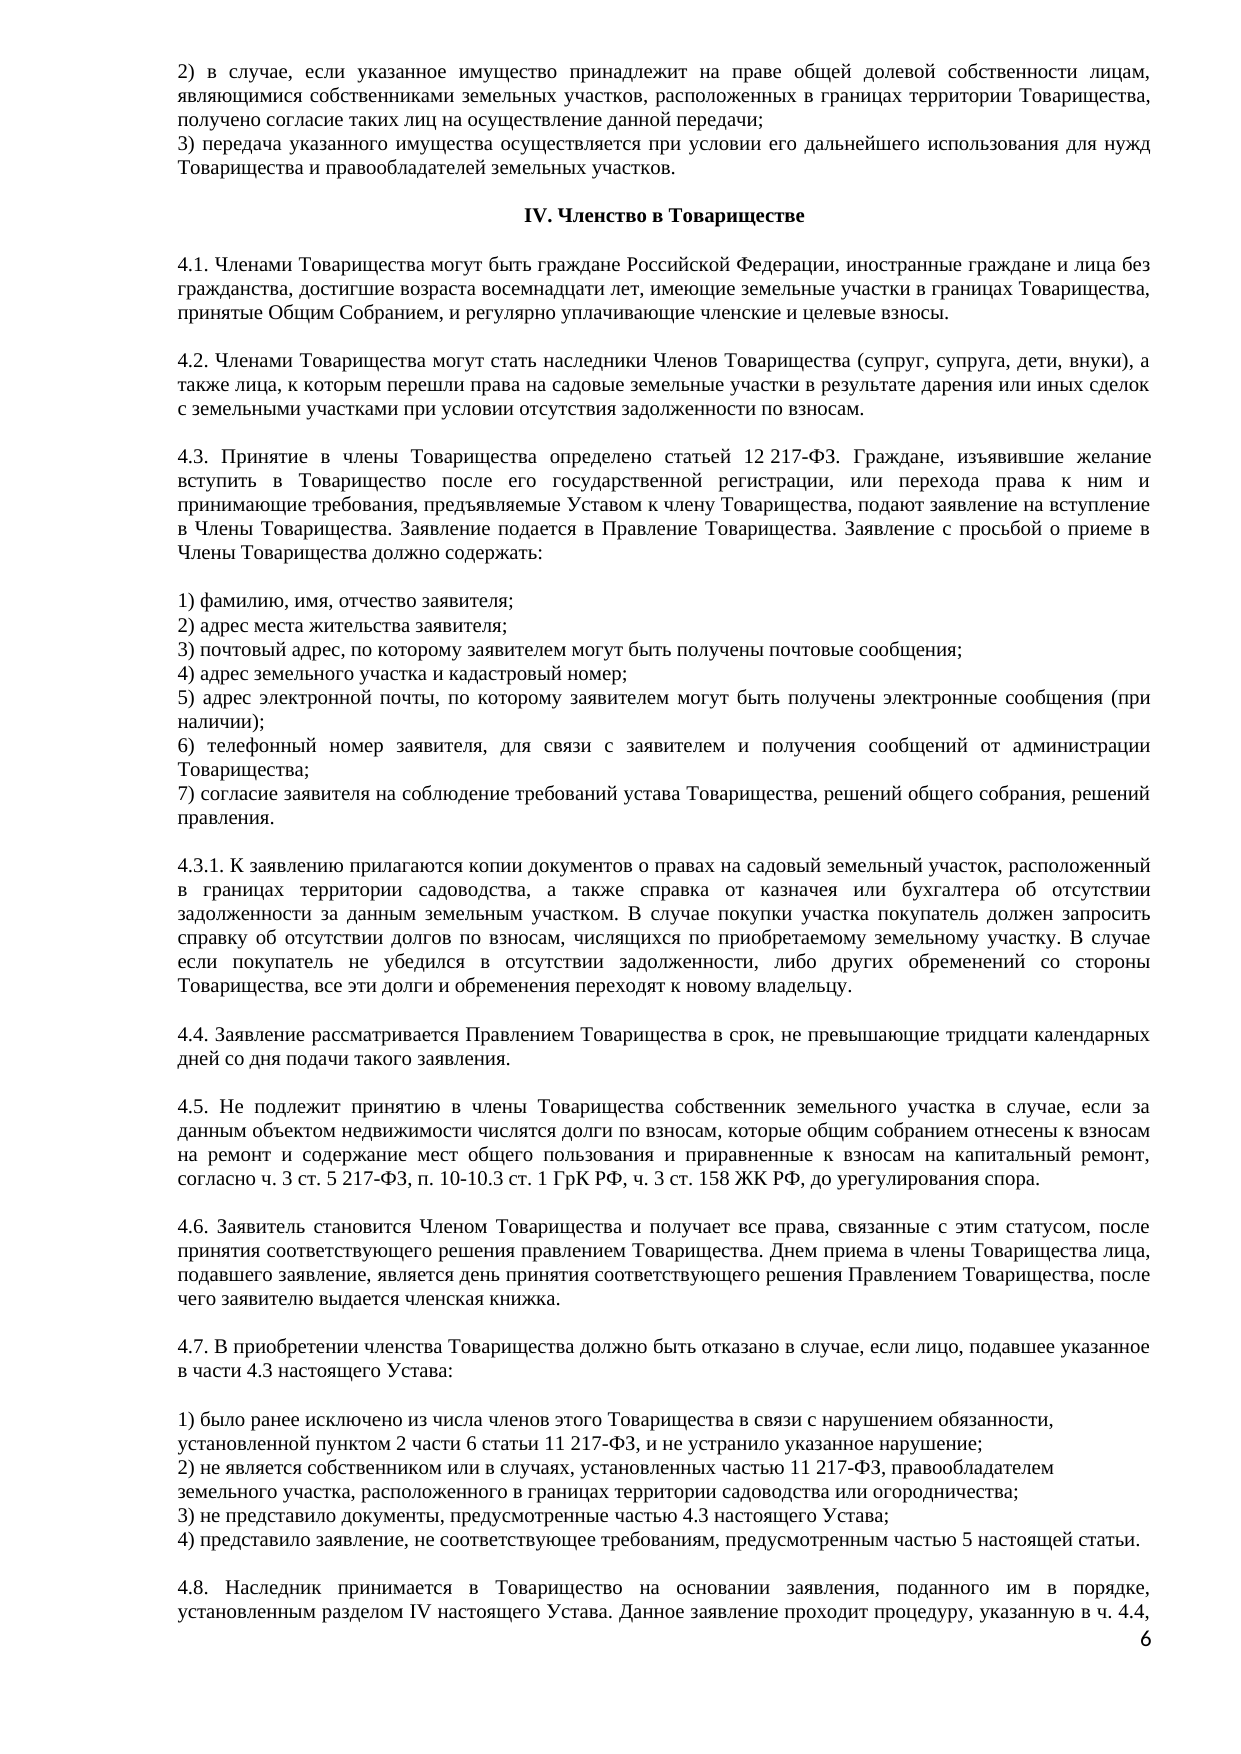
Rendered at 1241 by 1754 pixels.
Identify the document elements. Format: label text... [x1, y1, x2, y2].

text 4) адрес земельного участка и кадастровый номер; [177, 661, 1152, 685]
text 4.6. Заявитель становится Членом Товарищества и получает все права, связанные с этим статусом, после принятия соответствующего решения правлением Товарищества. Днем приема в члены Товарищества лица, подавшего заявление, является день принятия соответствующего решения Правлением Товарищества, после чего заявителю выдается членская книжка. [177, 1214, 1152, 1310]
text 4.1. Членами Товарищества могут быть граждане Российской Федерации, иностранные граждане и лица без гражданства, достигшие возраста восемнадцати лет, имеющие земельные участки в границах Товарищества, принятые Общим Собранием, и регулярно уплачивающие членские и целевые взносы. [177, 252, 1152, 324]
text 5) адрес электронной почты, по которому заявителем могут быть получены электронные сообщения (при наличии); [177, 685, 1152, 733]
text 4.2. Членами Товарищества могут стать наследники Членов Товарищества (супруг, супруга, дети, внуки), а также лица, к которым перешли права на садовые земельные участки в результате дарения или иных сделок с земельными участками при условии отсутствия задолженности по взносам. [177, 348, 1152, 420]
text 6) телефонный номер заявителя, для связи с заявителем и получения сообщений от администрации Товарищества; [177, 733, 1152, 781]
text 2) в случае, если указанное имущество принадлежит на праве общей долевой собственности лицам, являющимися собственниками земельных участков, расположенных в границах территории Товарищества, получено согласие таких лиц на осуществление данной передачи; [177, 59, 1152, 131]
text 3) почтовый адрес, по которому заявителем могут быть получены почтовые сообщения; [177, 637, 1152, 661]
text 3) передача указанного имущества осуществляется при условии его дальнейшего использования для нужд Товарищества и правообладателей земельных участков. [177, 131, 1152, 179]
text 2) не является собственником или в случаях, установленных частью 11 217-ФЗ, правообладателем земельного участка, расположенного в границах территории садоводства или огородничества; [177, 1455, 1152, 1503]
text 4.3.1. К заявлению прилагаются копии документов о правах на садовый земельный участок, расположенный в границах территории садоводства, а также справка от казначея или бухгалтера об отсутствии задолженности за данным земельным участком. В случае покупки участка покупатель должен запросить справку об отсутствии долгов по взносам, числящихся по приобретаемому земельному участку. В случае если покупатель не убедился в отсутствии задолженности, либо других обременений со стороны Товарищества, все эти долги и обременения переходят к новому владельцу. [177, 853, 1152, 997]
text 4) представило заявление, не соответствующее требованиям, предусмотренным частью 5 настоящей статьи. [177, 1527, 1152, 1551]
text 4.3. Принятие в члены Товарищества определено статьей 12 217-ФЗ. Граждане, изъявившие желание вступить в Товарищество после его государственной регистрации, или перехода права к ним и принимающие требования, предъявляемые Уставом к члену Товарищества, подают заявление на вступление в Члены Товарищества. Заявление подается в Правление Товарищества. Заявление с просьбой о приеме в Члены Товарищества должно содержать: [177, 444, 1152, 564]
text 1) было ранее исключено из числа членов этого Товарищества в связи с нарушением обязанности, установленной пунктом 2 части 6 статьи 11 217-ФЗ, и не устранило указанное нарушение; [177, 1407, 1152, 1455]
text 7) согласие заявителя на соблюдение требований устава Товарищества, решений общего собрания, решений правления. [177, 781, 1152, 829]
subtitle IV. Членство в Товариществе [177, 203, 1152, 227]
text 3) не представило документы, предусмотренные частью 4.3 настоящего Устава; [177, 1503, 1152, 1527]
text 4.7. В приобретении членства Товарищества должно быть отказано в случае, если лицо, подавшее указанное в части 4.3 настоящего Устава: [177, 1334, 1152, 1382]
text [177, 1575, 1152, 1623]
text 4.5. Не подлежит принятию в члены Товарищества собственник земельного участка в случае, если за данным объектом недвижимости числятся долги по взносам, которые общим собранием отнесены к взносам на ремонт и содержание мест общего пользования и приравненные к взносам на капитальный ремонт, согласно ч. 3 ст. 5 217-ФЗ, п. 10-10.3 ст. 1 ГрК РФ, ч. 3 ст. 158 ЖК РФ, до урегулирования спора. [177, 1094, 1152, 1190]
text 1) фамилию, имя, отчество заявителя; [177, 588, 1152, 612]
text 2) адрес места жительства заявителя; [177, 612, 1152, 637]
text 4.4. Заявление рассматривается Правлением Товарищества в срок, не превышающие тридцати календарных дней со дня подачи такого заявления. [177, 1022, 1152, 1070]
